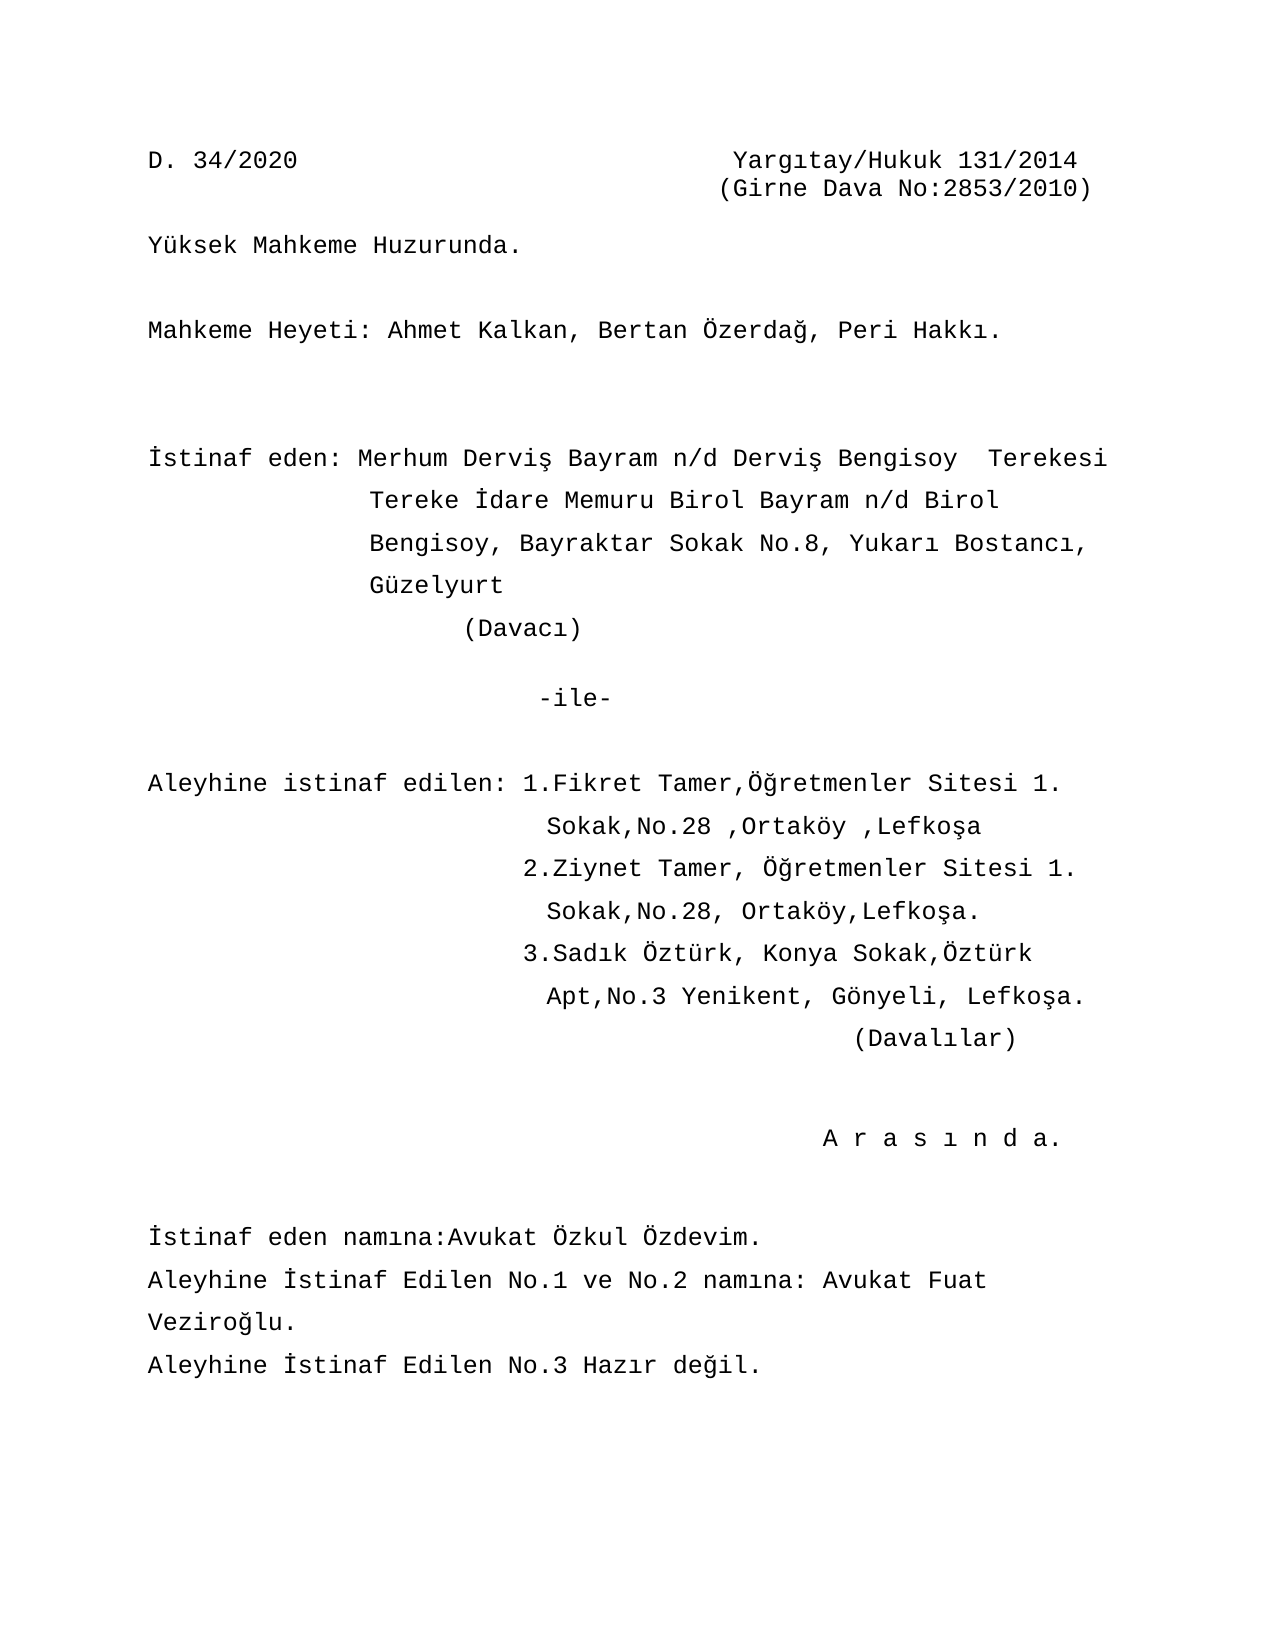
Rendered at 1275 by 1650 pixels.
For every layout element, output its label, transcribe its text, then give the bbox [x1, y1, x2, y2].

text A r a s ı n d a. [148, 1126, 1127, 1154]
text Yüksek Mahkeme Huzurunda. [148, 233, 1127, 261]
text 3.Sadık Öztürk, Konya Sokak,Öztürk Apt,No.3 Yenikent, Gönyeli, Lefkoşa. [148, 941, 1127, 1012]
text İstinaf eden: Merhum Derviş Bayram n/d Derviş Bengisoy Terekesi Tereke İdare Memuru Birol Bayram n/d Birol Bengisoy, Bayraktar Sokak No.8, Yukarı Bostancı, Güzelyurt [148, 445, 1127, 601]
text Mahkeme Heyeti: Ahmet Kalkan, Bertan Özerdağ, Peri Hakkı. [148, 318, 1127, 346]
text (Davalılar) [148, 1026, 1127, 1054]
text Aleyhine istinaf edilen: 1.Fikret Tamer,Öğretmenler Sitesi 1. Sokak,No.28 ,Ortaköy ,Lefkoşa [148, 771, 1127, 842]
text Aleyhine İstinaf Edilen No.1 ve No.2 namına: Avukat Fuat Veziroğlu. [148, 1267, 1127, 1338]
text -ile- [148, 686, 1127, 714]
text D. 34/2020 Yargıtay/Hukuk 131/2014 [148, 148, 1127, 176]
text (Davacı) [148, 615, 1127, 643]
text 2.Ziynet Tamer, Öğretmenler Sitesi 1. Sokak,No.28, Ortaköy,Lefkoşa. [148, 856, 1127, 927]
text Aleyhine İstinaf Edilen No.3 Hazır değil. [148, 1352, 1127, 1381]
text (Girne Dava No:2853/2010) [148, 176, 1127, 204]
text İstinaf eden namına:Avukat Özkul Özdevim. [148, 1225, 1127, 1253]
